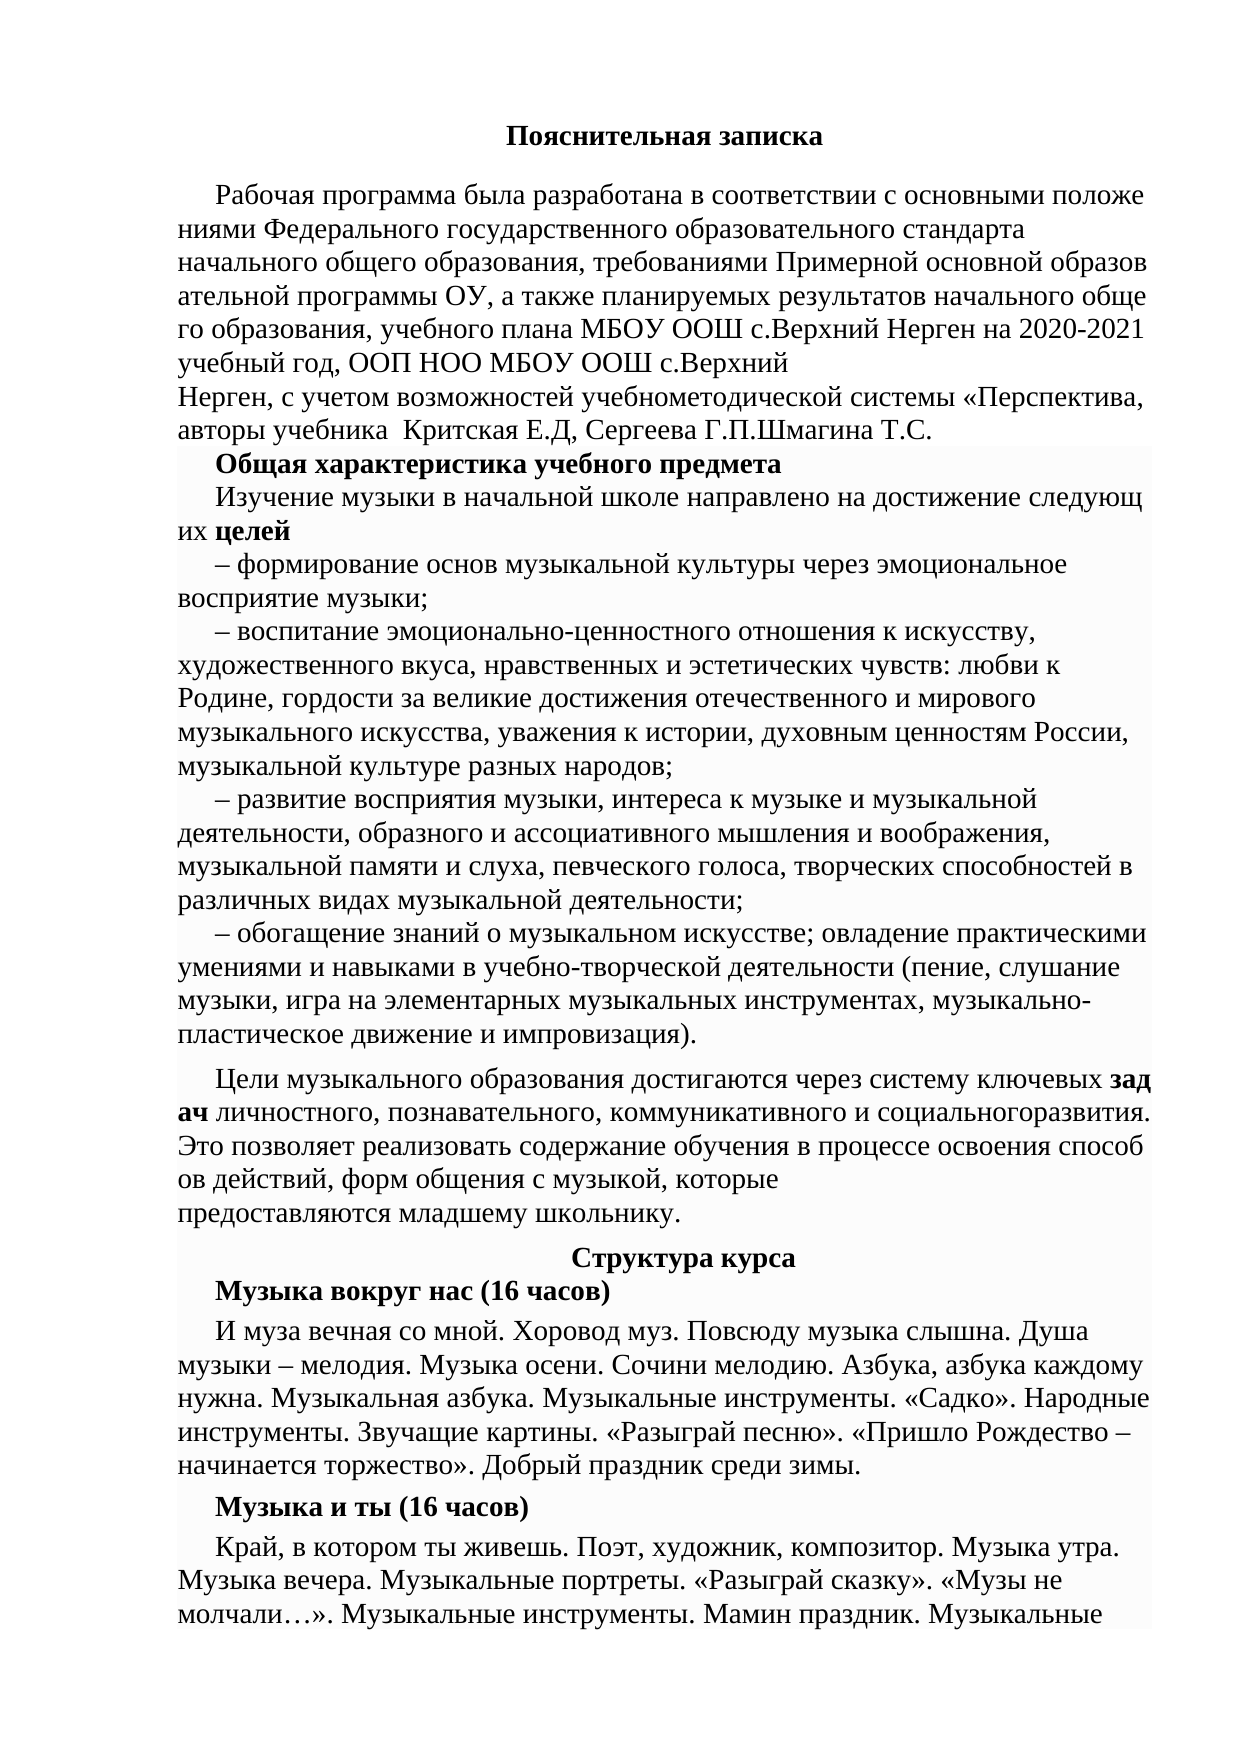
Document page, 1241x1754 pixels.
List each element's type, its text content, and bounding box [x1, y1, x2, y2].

text – воспитание эмоционально-ценностного отношения к искусству, художественного вкуса, нравственных и эстетических чувств: любви к Родине, гордости за великие достижения отечественного и мирового музыкального искусства, уважения к истории, духовным ценностям России, музыкальной культуре разных народов; [177, 613, 1152, 781]
text И муза вечная со мной. Хоровод муз. Повсюду музыка слышна. Душа музыки – мелодия. Музыка осени. Сочини мелодию. Азбука, азбука каждому нужна. Музыкальная азбука. Музыкальные инструменты. «Садко». Народные инструменты. Звучащие картины. «Разыграй песню». «Пришло Рождество – начинается торжество». Добрый праздник среди зимы. [177, 1313, 1152, 1481]
text Цели музыкального образования достигаются через систему ключевых задач личностного, познавательного, коммуникативного и социальногоразвития. Это позволяет реализовать содержание обучения в процессе освоения способов действий, форм общения с музыкой, которые предоставляются младшему школьнику. [177, 1061, 1152, 1228]
text Изучение музыки в начальной школе направлено на достижение следующих целей [177, 479, 1152, 546]
text Общая характеристика учебного предмета [177, 446, 1152, 479]
text Музыка вокруг нас (16 часов) [177, 1273, 1152, 1307]
text – формирование основ музыкальной культуры через эмоциональное восприятие музыки; [177, 546, 1152, 613]
text – обогащение знаний о музыкальном искусстве; овладение практическими умениями и навыками в учебно-творческой деятельности (пение, слушание музыки, игра на элементарных музыкальных инструментах, музыкально-пластическое движение и импровизация). [177, 915, 1152, 1049]
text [177, 1529, 1152, 1629]
text Пояснительная записка [177, 118, 1152, 152]
text Структура курса [177, 1240, 1152, 1273]
text Рабочая программа была разработана в соответствии с основными положениями Федерального государственного образовательного стандарта начального общего образования, требованиями Примерной основной образовательной программы ОУ, а также планируемых результатов начального общего образования, учебного плана МБОУ ООШ с.Верхний Нерген на 2020-2021 учебный год, ООП НОО МБОУ ООШ с.Верхний Нерген, с учетом возможностей учебнометодической системы «Перспектива, авторы учебника Критская Е.Д, Сергеева Г.П.Шмагина Т.С. [177, 177, 1152, 446]
text – развитие восприятия музыки, интереса к музыке и музыкальной деятельности, образного и ассоциативного мышления и воображения, музыкальной памяти и слуха, певческого голоса, творческих способностей в различных видах музыкальной деятельности; [177, 781, 1152, 915]
text Музыка и ты (16 часов) [177, 1489, 1152, 1522]
